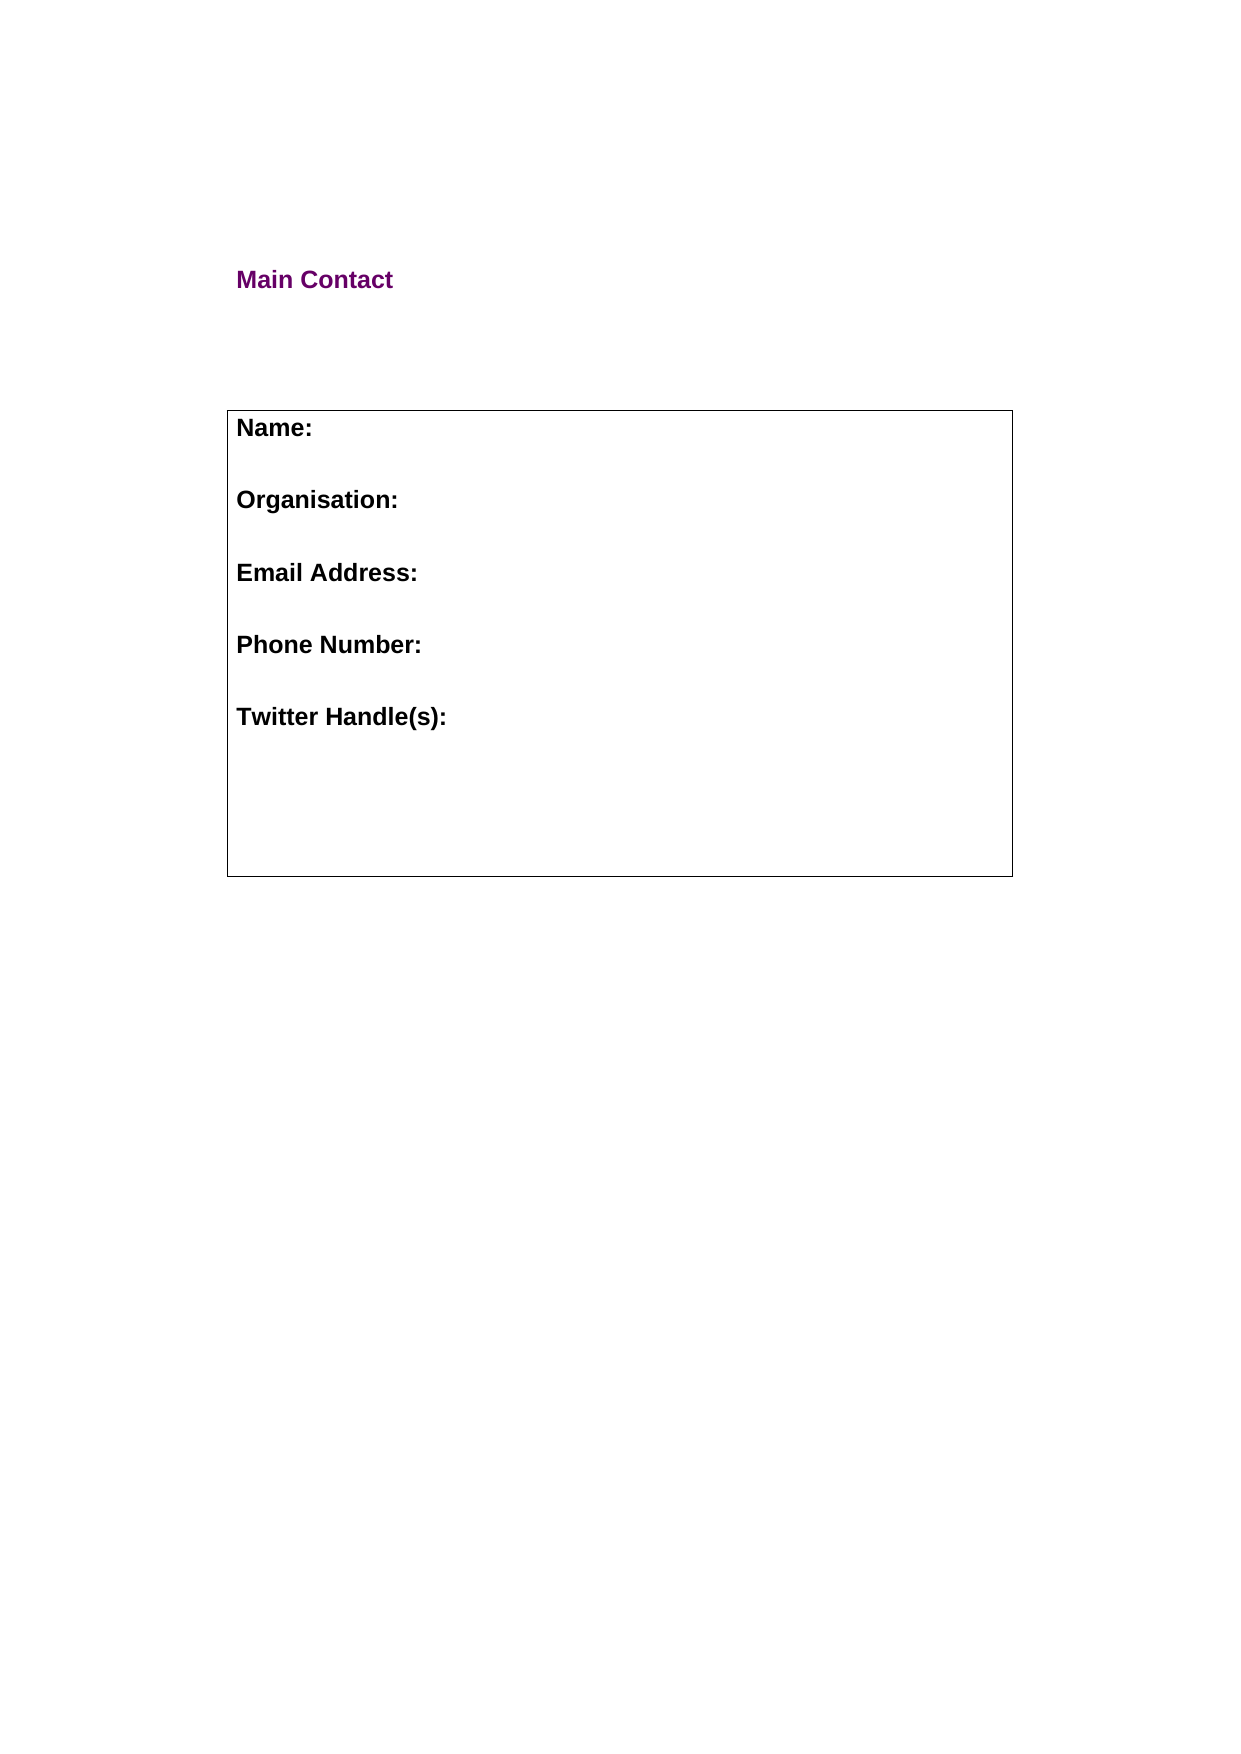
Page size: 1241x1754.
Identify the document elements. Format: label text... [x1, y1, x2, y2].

text Twitter Handle(s): [228, 699, 1012, 731]
text Email Address: [228, 554, 1012, 586]
text Phone Number: [228, 627, 1012, 659]
text Name: [228, 411, 1012, 442]
text Main Contact [236, 265, 1004, 294]
text Organisation: [228, 482, 1012, 514]
